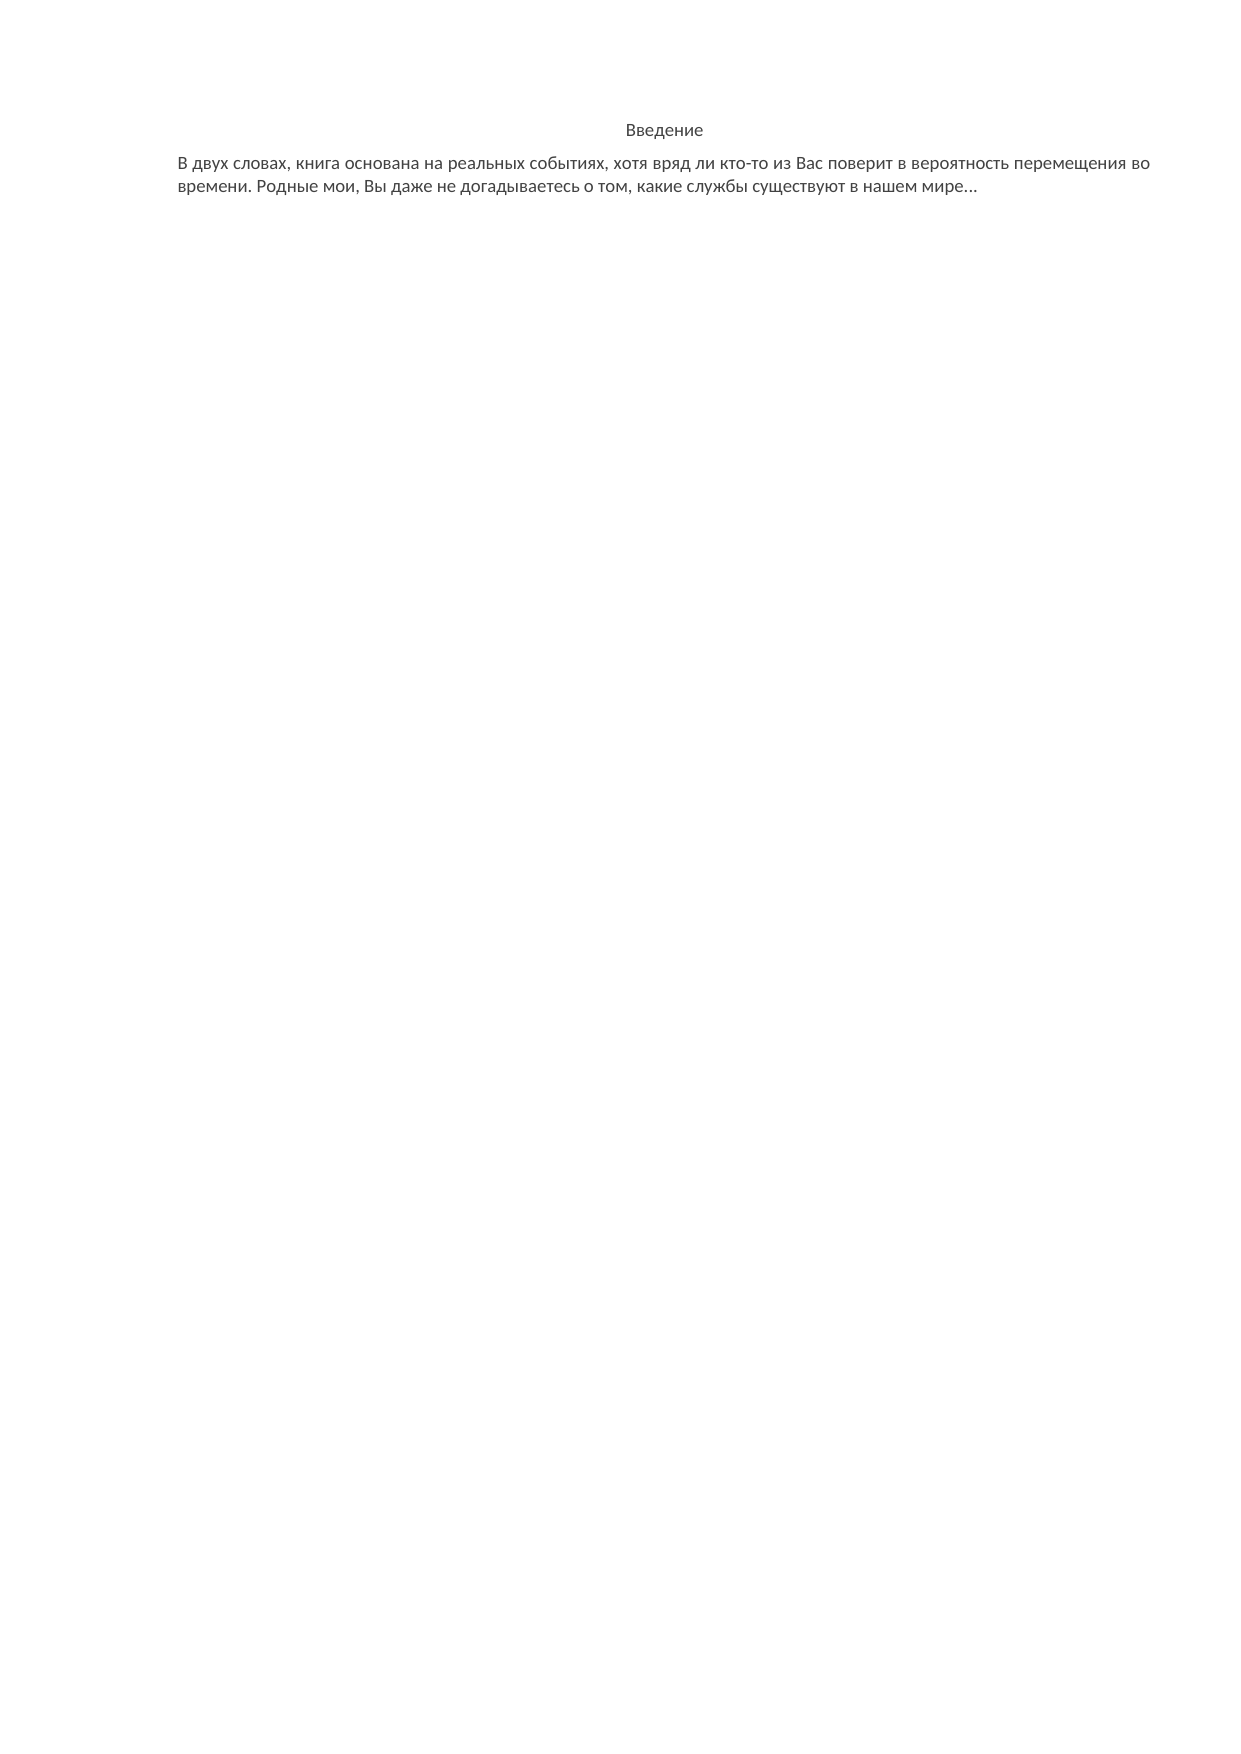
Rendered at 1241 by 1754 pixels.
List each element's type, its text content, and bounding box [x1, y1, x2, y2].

text В двух словах, книга основана на реальных событиях, хотя вряд ли кто-то из Вас поверит в вероятность перемещения во времени. Родные мои, Вы даже не догадываетесь о том, какие службы существуют в нашем мире... [177, 151, 1152, 197]
text Введение [177, 118, 1152, 141]
